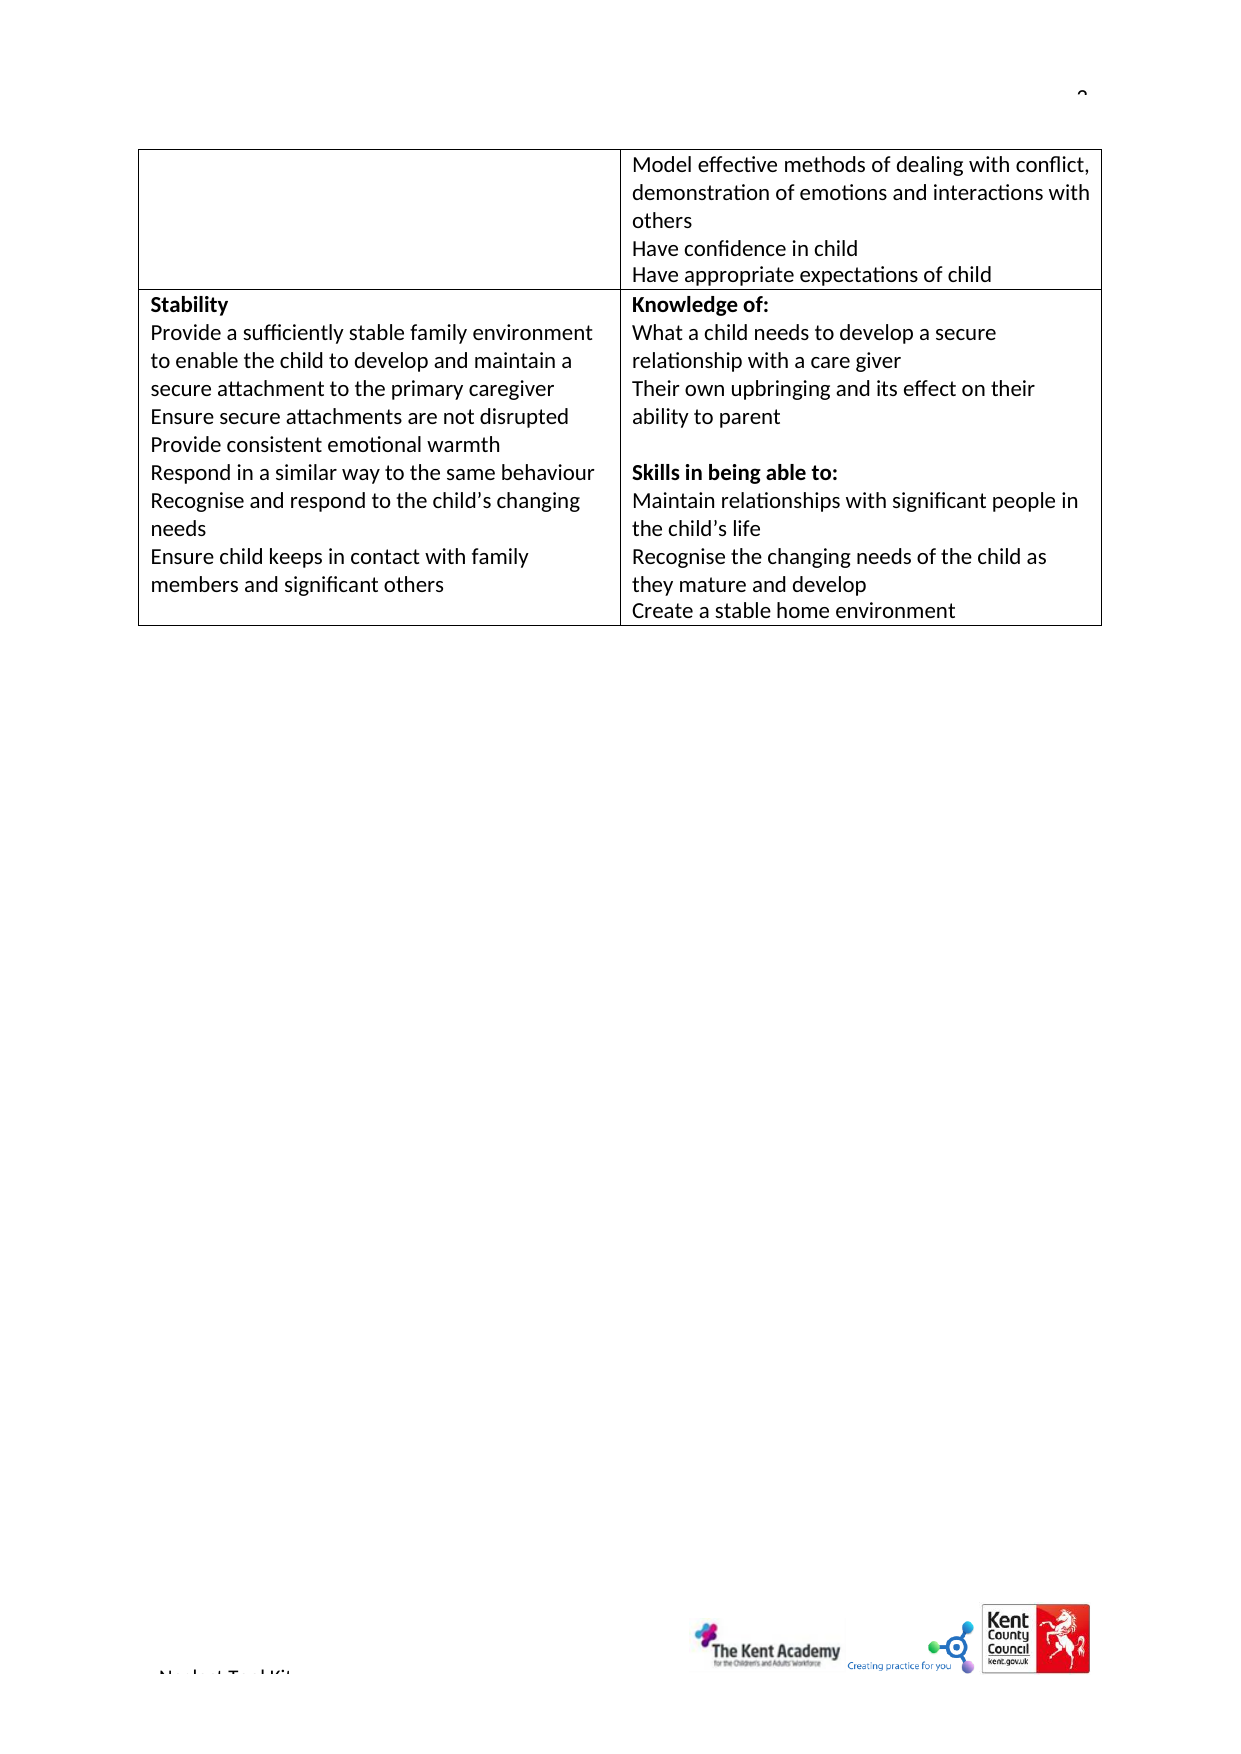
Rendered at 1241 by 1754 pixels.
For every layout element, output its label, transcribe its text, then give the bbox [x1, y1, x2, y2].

table_cell Knowledge of: What a child needs to develop a secure relationship with a care giver Their own upbringing and its effect on their ability to parent Skills in being able to: Maintain relationships with significant people in the child’s life Recognise the changing needs of the child as they mature and develop Create a stable home environment [621, 290, 1101, 625]
picture [979, 1602, 1091, 1675]
picture [847, 1621, 975, 1674]
table_cell Stability Provide a sufficiently stable family environment to enable the child to develop and maintain a secure attachment to the primary caregiver Ensure secure attachments are not disrupted Provide consistent emotional warmth Respond in a similar way to the same behaviour Recognise and respond to the child’s changing needs Ensure child keeps in contact with family members and significant others [139, 290, 620, 625]
picture [689, 1618, 846, 1673]
table_header [139, 150, 620, 289]
table_header Model effective methods of dealing with conflict, demonstration of emotions and interactions with others Have confidence in child Have appropriate expectations of child [621, 150, 1101, 289]
